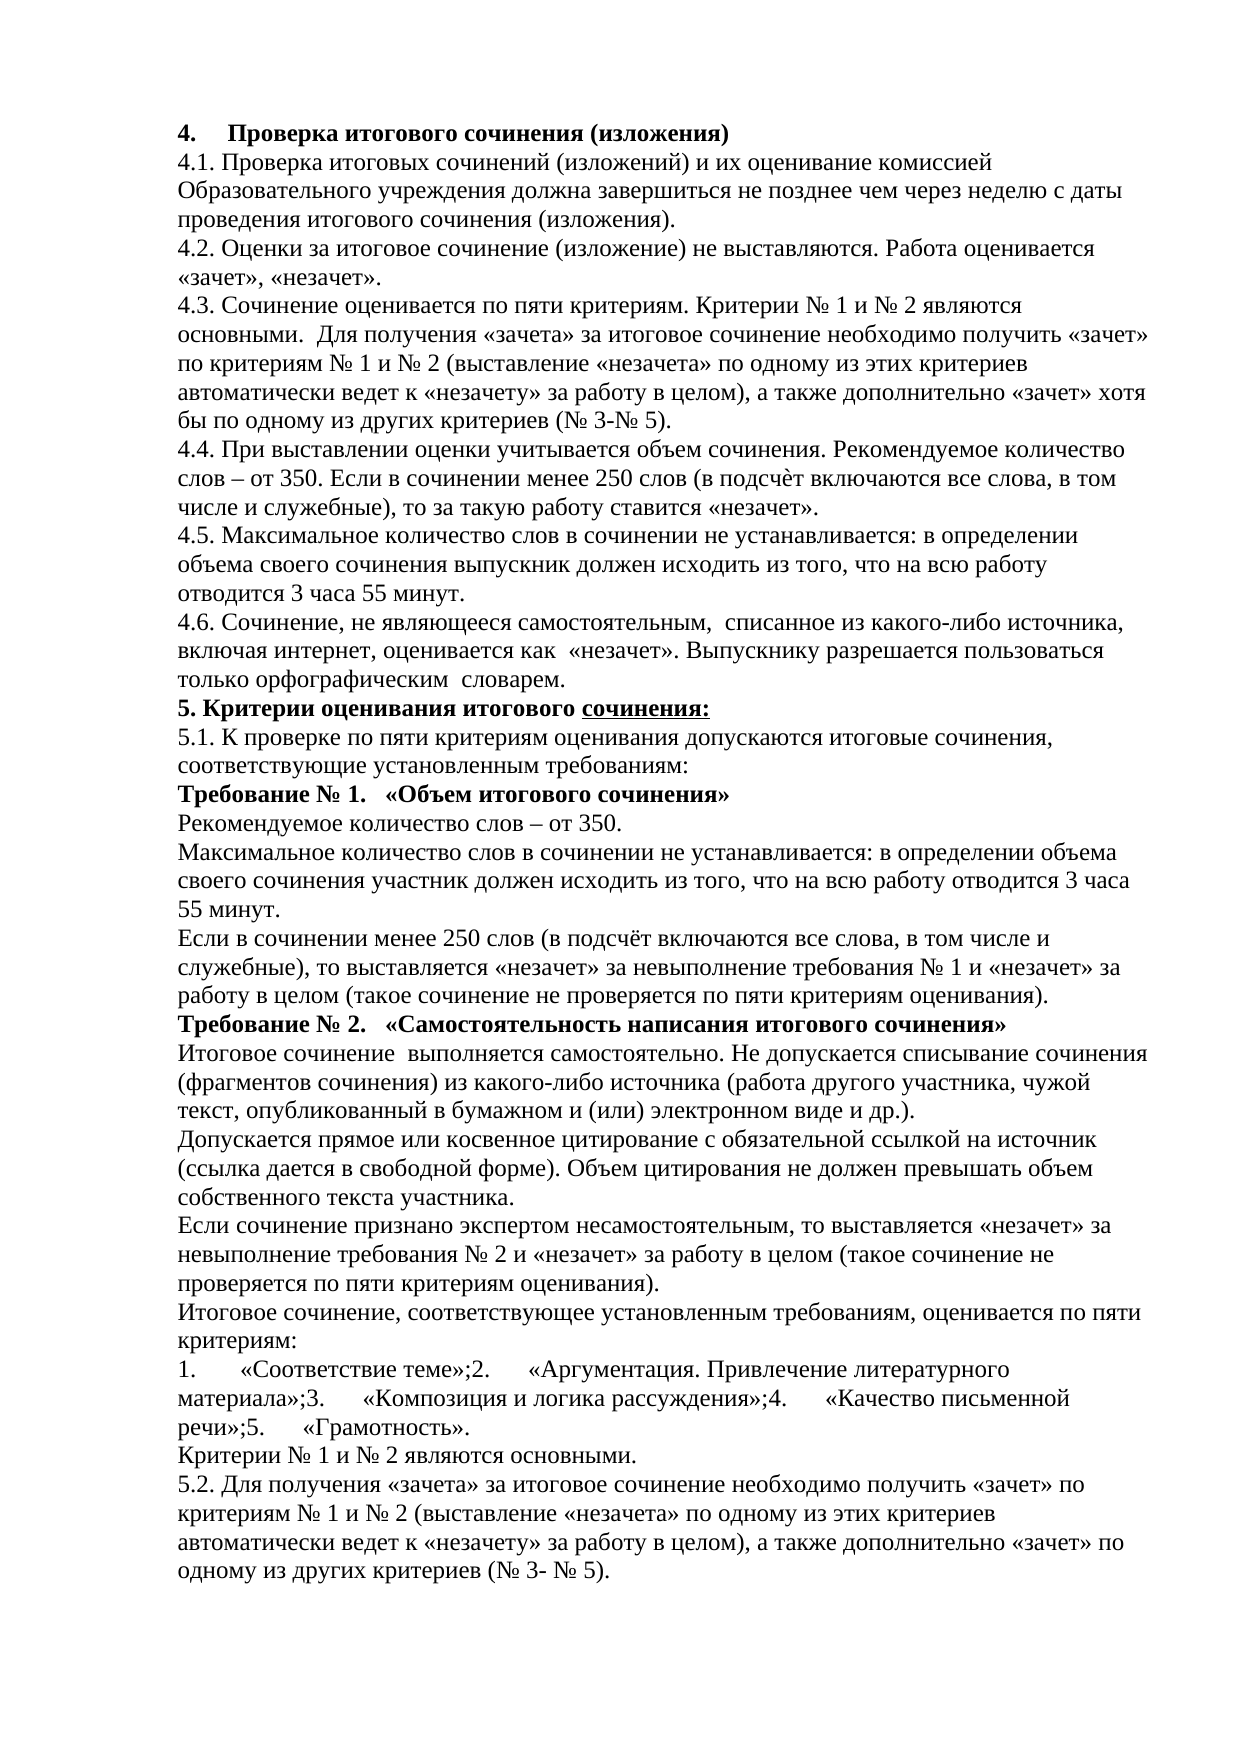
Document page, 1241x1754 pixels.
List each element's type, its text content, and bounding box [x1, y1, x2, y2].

text 4.2. Оценки за итоговое сочинение (изложение) не выставляются. Работа оценивается «зачет», «незачет». [177, 233, 1152, 291]
text Рекомендуемое количество слов – от 350. [177, 808, 1152, 837]
text 4.5. Максимальное количество слов в сочинении не устанавливается: в определении объема своего сочинения выпускник должен исходить из того, что на всю работу отводится 3 часа 55 минут. [177, 521, 1152, 607]
text 4.4. При выставлении оценки учитывается объем сочинения. Рекомендуемое количество слов – от 350. Если в сочинении менее 250 слов (в подсчѐт включаются все слова, в том числе и служебные), то за такую работу ставится «незачет». [177, 434, 1152, 521]
text 5.2. Для получения «зачета» за итоговое сочинение необходимо получить «зачет» по критериям № 1 и № 2 (выставление «незачета» по одному из этих критериев автоматически ведет к «незачету» за работу в целом), а также дополнительно «зачет» по одному из других критериев (№ 3- № 5). [177, 1469, 1152, 1584]
text Итоговое сочинение, соответствующее установленным требованиям, оценивается по пяти критериям: [177, 1297, 1152, 1354]
text 4.3. Сочинение оценивается по пяти критериям. Критерии № 1 и № 2 являются основными. Для получения «зачета» за итоговое сочинение необходимо получить «зачет» по критериям № 1 и № 2 (выставление «незачета» по одному из этих критериев автоматически ведет к «незачету» за работу в целом), а также дополнительно «зачет» хотя бы по одному из других критериев (№ 3-№ 5). [177, 291, 1152, 434]
text Допускается прямое или косвенное цитирование с обязательной ссылкой на источник (ссылка дается в свободной форме). Объем цитирования не должен превышать объем собственного текста участника. [177, 1124, 1152, 1211]
text Если сочинение признано экспертом несамостоятельным, то выставляется «незачет» за невыполнение требования № 2 и «незачет» за работу в целом (такое сочинение не проверяется по пяти критериям оценивания). [177, 1211, 1152, 1297]
text Если в сочинении менее 250 слов (в подсчёт включаются все слова, в том числе и служебные), то выставляется «незачет» за невыполнение требования № 1 и «незачет» за работу в целом (такое сочинение не проверяется по пяти критериям оценивания). [177, 923, 1152, 1009]
text Максимальное количество слов в сочинении не устанавливается: в определении объема своего сочинения участник должен исходить из того, что на всю работу отводится 3 часа 55 минут. [177, 837, 1152, 923]
text 4. Проверка итогового сочинения (изложения) 4.1. Проверка итоговых сочинений (изложений) и их оценивание комиссией Образовательного учреждения должна завершиться не позднее чем через неделю с даты проведения итогового сочинения (изложения). [177, 118, 1152, 233]
text 1. «Соответствие теме»;2. «Аргументация. Привлечение литературного материала»;3. «Композиция и логика рассуждения»;4. «Качество письменной речи»;5. «Грамотность». [177, 1354, 1152, 1441]
text Требование № 2. «Самостоятельность написания итогового сочинения» [177, 1009, 1152, 1038]
text Критерии № 1 и № 2 являются основными. [177, 1441, 1152, 1469]
text 5. Критерии оценивания итогового сочинения: 5.1. К проверке по пяти критериям оценивания допускаются итоговые сочинения, соответствующие установленным требованиям: Требование № 1. «Объем итогового сочинения» [177, 693, 1152, 808]
text Итоговое сочинение выполняется самостоятельно. Не допускается списывание сочинения (фрагментов сочинения) из какого-либо источника (работа другого участника, чужой текст, опубликованный в бумажном и (или) электронном виде и др.). [177, 1038, 1152, 1124]
text 4.6. Сочинение, не являющееся самостоятельным, списанное из какого-либо источника, включая интернет, оценивается как «незачет». Выпускнику разрешается пользоваться только орфографическим словарем. [177, 607, 1152, 693]
